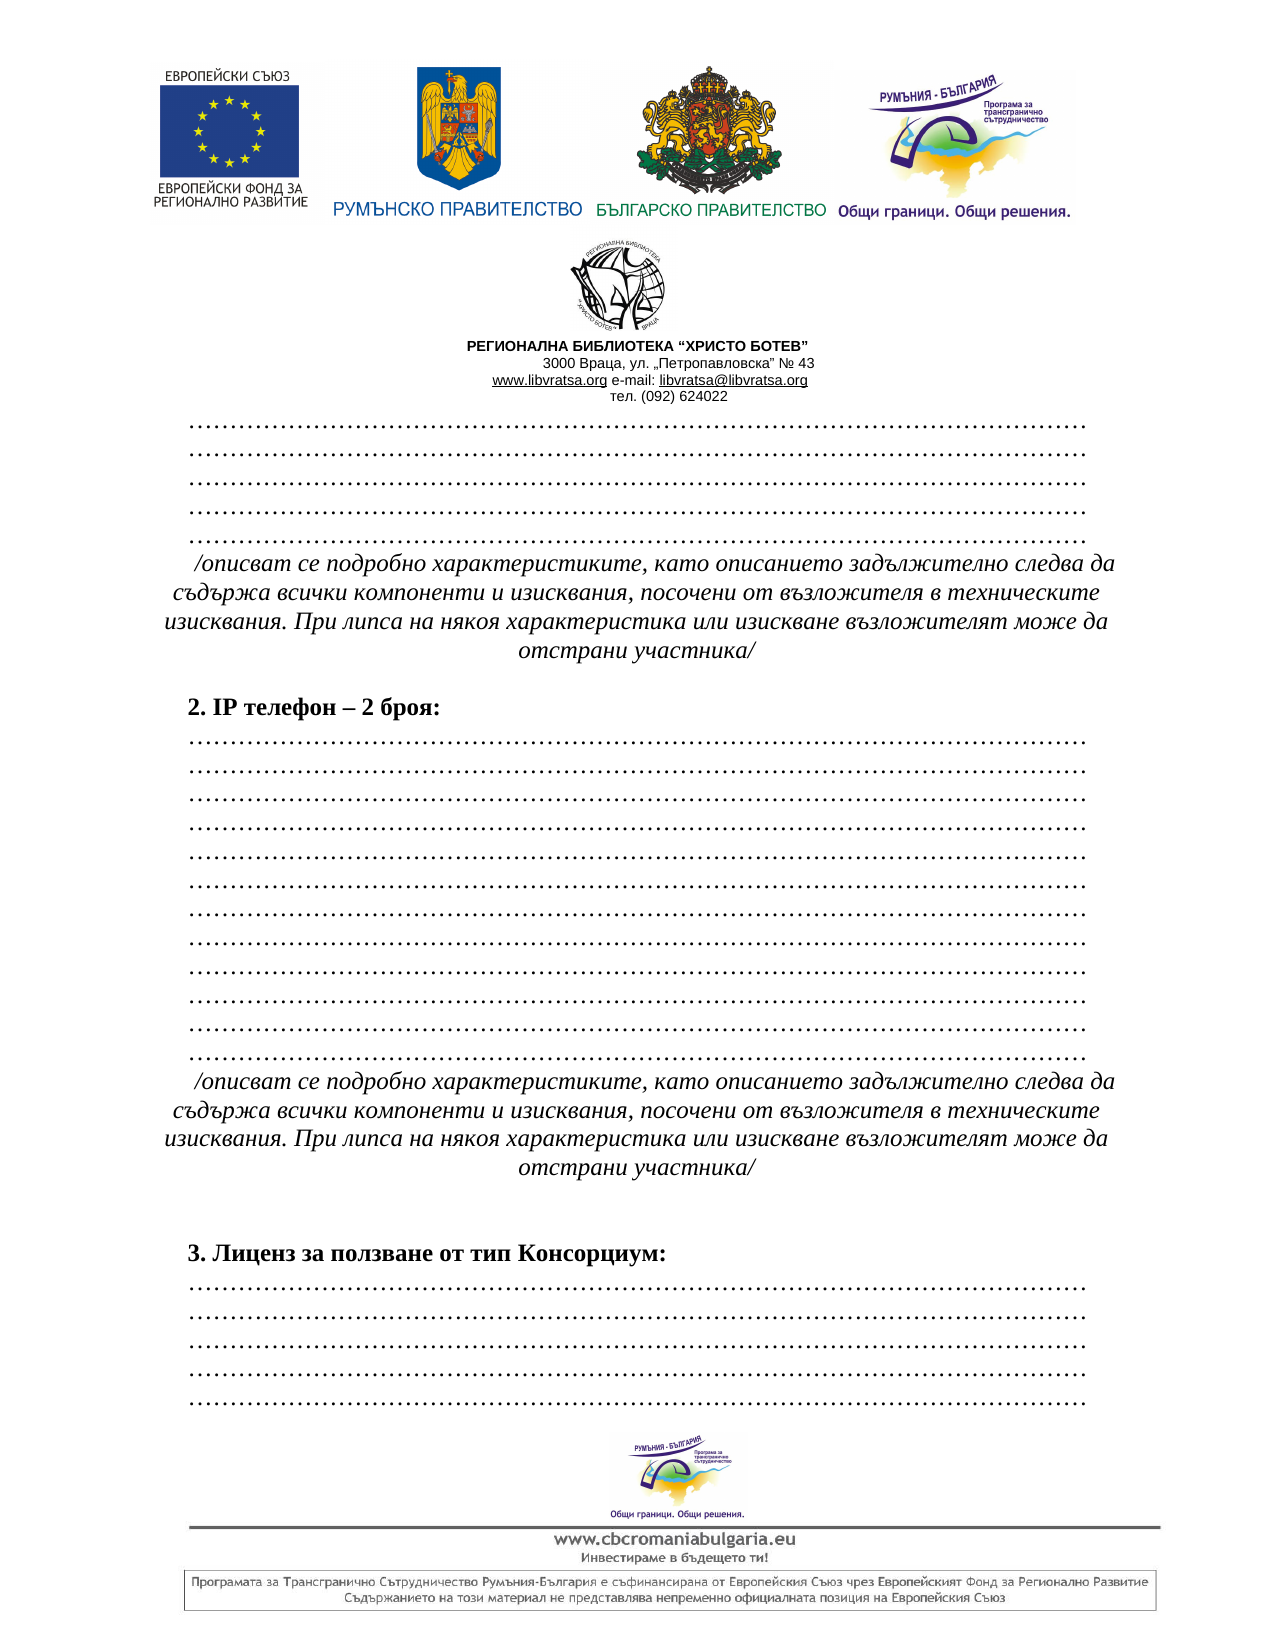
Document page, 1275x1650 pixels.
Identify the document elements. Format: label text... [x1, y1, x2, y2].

text ……………………………………………………………………………………………… [150, 462, 1125, 491]
text ……………………………………………………………………………………………… [150, 893, 1125, 922]
picture [608, 1432, 748, 1522]
text ……………………………………………………………………………………………… [150, 836, 1125, 865]
text ……………………………………………………………………………………………… [150, 980, 1125, 1008]
text ……………………………………………………………………………………………… [150, 520, 1125, 548]
text ……………………………………………………………………………………………… [150, 721, 1125, 750]
picture [150, 59, 1077, 331]
text ……………………………………………………………………………………………… [150, 865, 1125, 893]
text ……………………………………………………………………………………………… [150, 778, 1125, 807]
text 2. IP телефон – 2 броя: [150, 692, 1125, 721]
text ……………………………………………………………………………………………… [150, 433, 1125, 462]
text ……………………………………………………………………………………………… [150, 1325, 1125, 1353]
text /описват се подробно характеристиките, като описанието задължително следва да съдържа всички компоненти и изисквания, посочени от възложителя в техническите изисквания. При липса на някоя характеристика или изискване възложителят може да отстрани участника/ [150, 548, 1125, 663]
text 3. Лиценз за ползване от тип Консорциум: [150, 1238, 1125, 1267]
text ……………………………………………………………………………………………… [150, 1008, 1125, 1037]
text ……………………………………………………………………………………………… [150, 405, 1125, 433]
text ……………………………………………………………………………………………… [150, 1353, 1125, 1382]
text ……………………………………………………………………………………………… [150, 491, 1125, 520]
text ……………………………………………………………………………………………… [150, 1296, 1125, 1325]
text ……………………………………………………………………………………………… [150, 807, 1125, 836]
text /описват се подробно характеристиките, като описанието задължително следва да съдържа всички компоненти и изисквания, посочени от възложителя в техническите изисквания. При липса на някоя характеристика или изискване възложителят може да отстрани участника/ [150, 1066, 1125, 1181]
text ……………………………………………………………………………………………… [150, 1267, 1125, 1296]
text ……………………………………………………………………………………………… [150, 1382, 1125, 1411]
text ……………………………………………………………………………………………… [150, 1037, 1125, 1066]
text ……………………………………………………………………………………………… [150, 951, 1125, 980]
text ……………………………………………………………………………………………… [150, 922, 1125, 951]
text ……………………………………………………………………………………………… [150, 750, 1125, 778]
